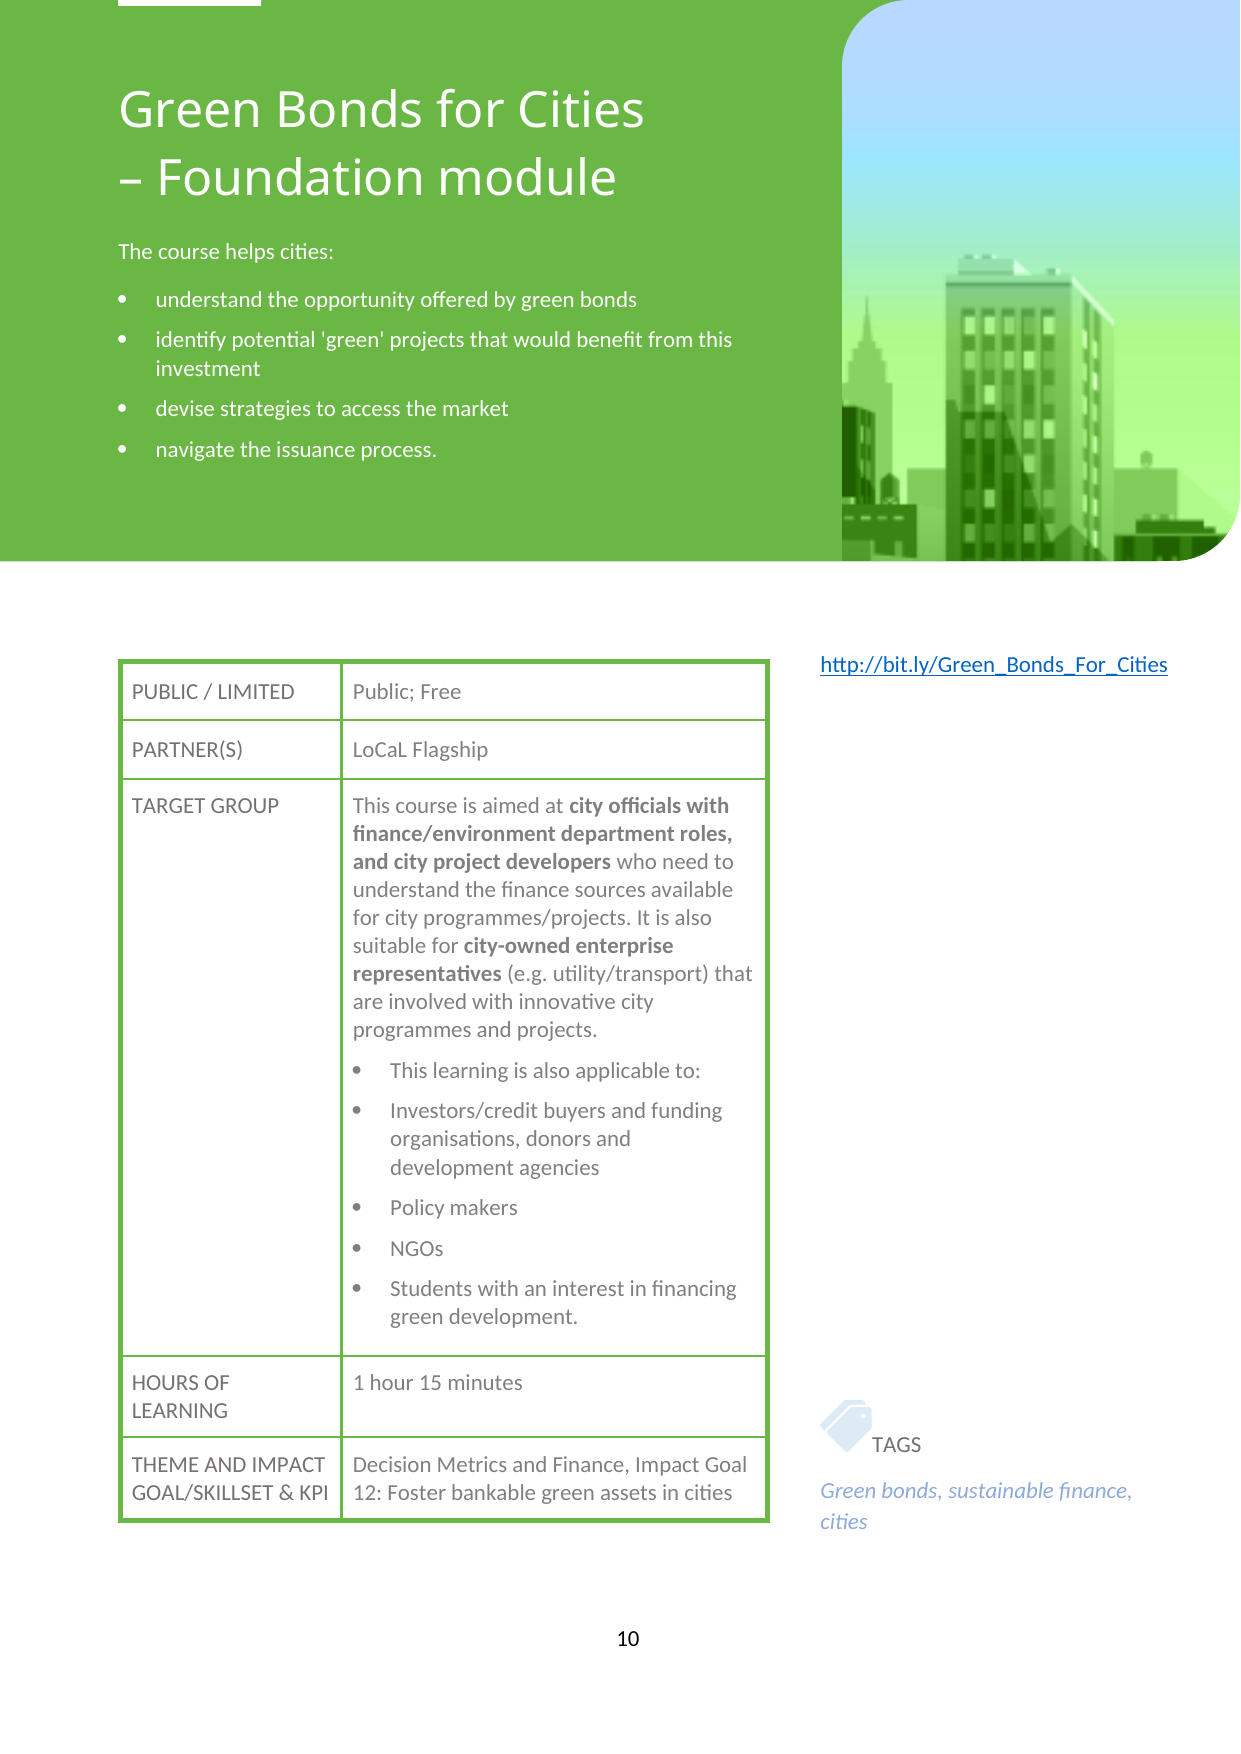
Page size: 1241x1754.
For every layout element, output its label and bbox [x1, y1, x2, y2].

picture [842, 0, 1241, 561]
picture [820, 1400, 872, 1452]
